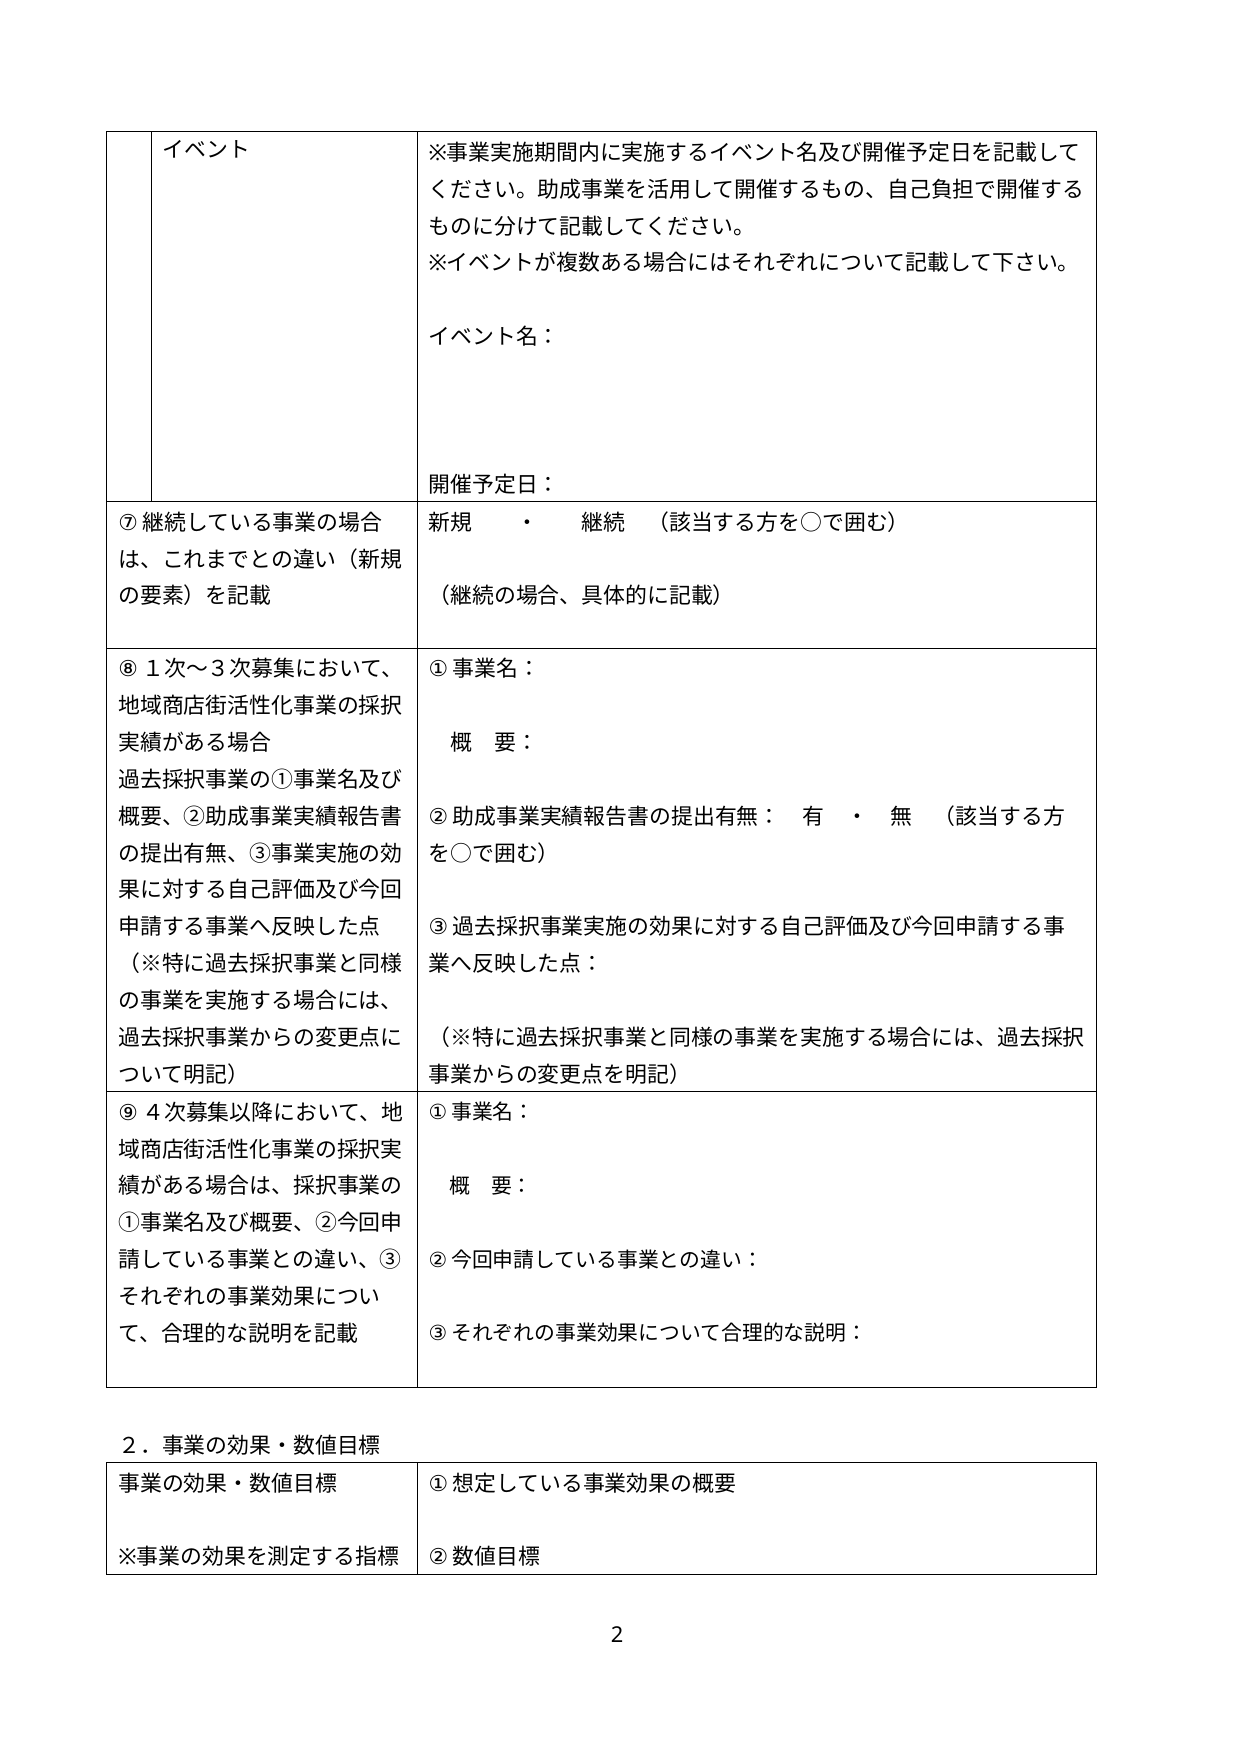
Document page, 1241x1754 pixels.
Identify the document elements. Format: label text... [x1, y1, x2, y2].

table_cell 新規 ・ 継続 （該当する方を○で囲む） （継続の場合、具体的に記載） [418, 502, 1096, 648]
table_cell イベント [152, 132, 417, 501]
table_cell ※事業実施期間内に実施するイベント名及び開催予定日を記載してください。助成事業を活用して開催するもの、自己負担で開催するものに分けて記載してください。 ※イベントが複数ある場合にはそれぞれについて記載して下さい。 イベント名： 開催予定日： [418, 132, 1096, 501]
table_cell ⑦継続している事業の場合は、これまでとの違い（新規の要素）を記載 [107, 502, 417, 648]
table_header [107, 1463, 417, 1574]
table_cell ⑧１次～３次募集において、地域商店街活性化事業の採択実績がある場合 過去採択事業の①事業名及び概要、②助成事業実績報告書の提出有無、③事業実施の効果に対する自己評価及び今回申請する事業へ反映した点（※特に過去採択事業と同様の事業を実施する場合には、過去採択事業からの変更点について明記） [107, 649, 417, 1091]
table_cell [107, 132, 151, 501]
table_cell ①事業名： 概 要： ②助成事業実績報告書の提出有無： 有 ・ 無 （該当する方を○で囲む） ③過去採択事業実施の効果に対する自己評価及び今回申請する事業へ反映した点： （※特に過去採択事業と同様の事業を実施する場合には、過去採択事業からの変更点を明記） [418, 649, 1096, 1091]
table_cell ①事業名： 概 要： ②今回申請している事業との違い： ③それぞれの事業効果について合理的な説明： [418, 1092, 1096, 1387]
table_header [418, 1463, 1096, 1574]
table_cell ⑨４次募集以降において、地域商店街活性化事業の採択実績がある場合は、採択事業の①事業名及び概要、②今回申請している事業との違い、③それぞれの事業効果について、合理的な説明を記載 [107, 1092, 417, 1387]
text ２．事業の効果・数値目標 [118, 1425, 1116, 1462]
